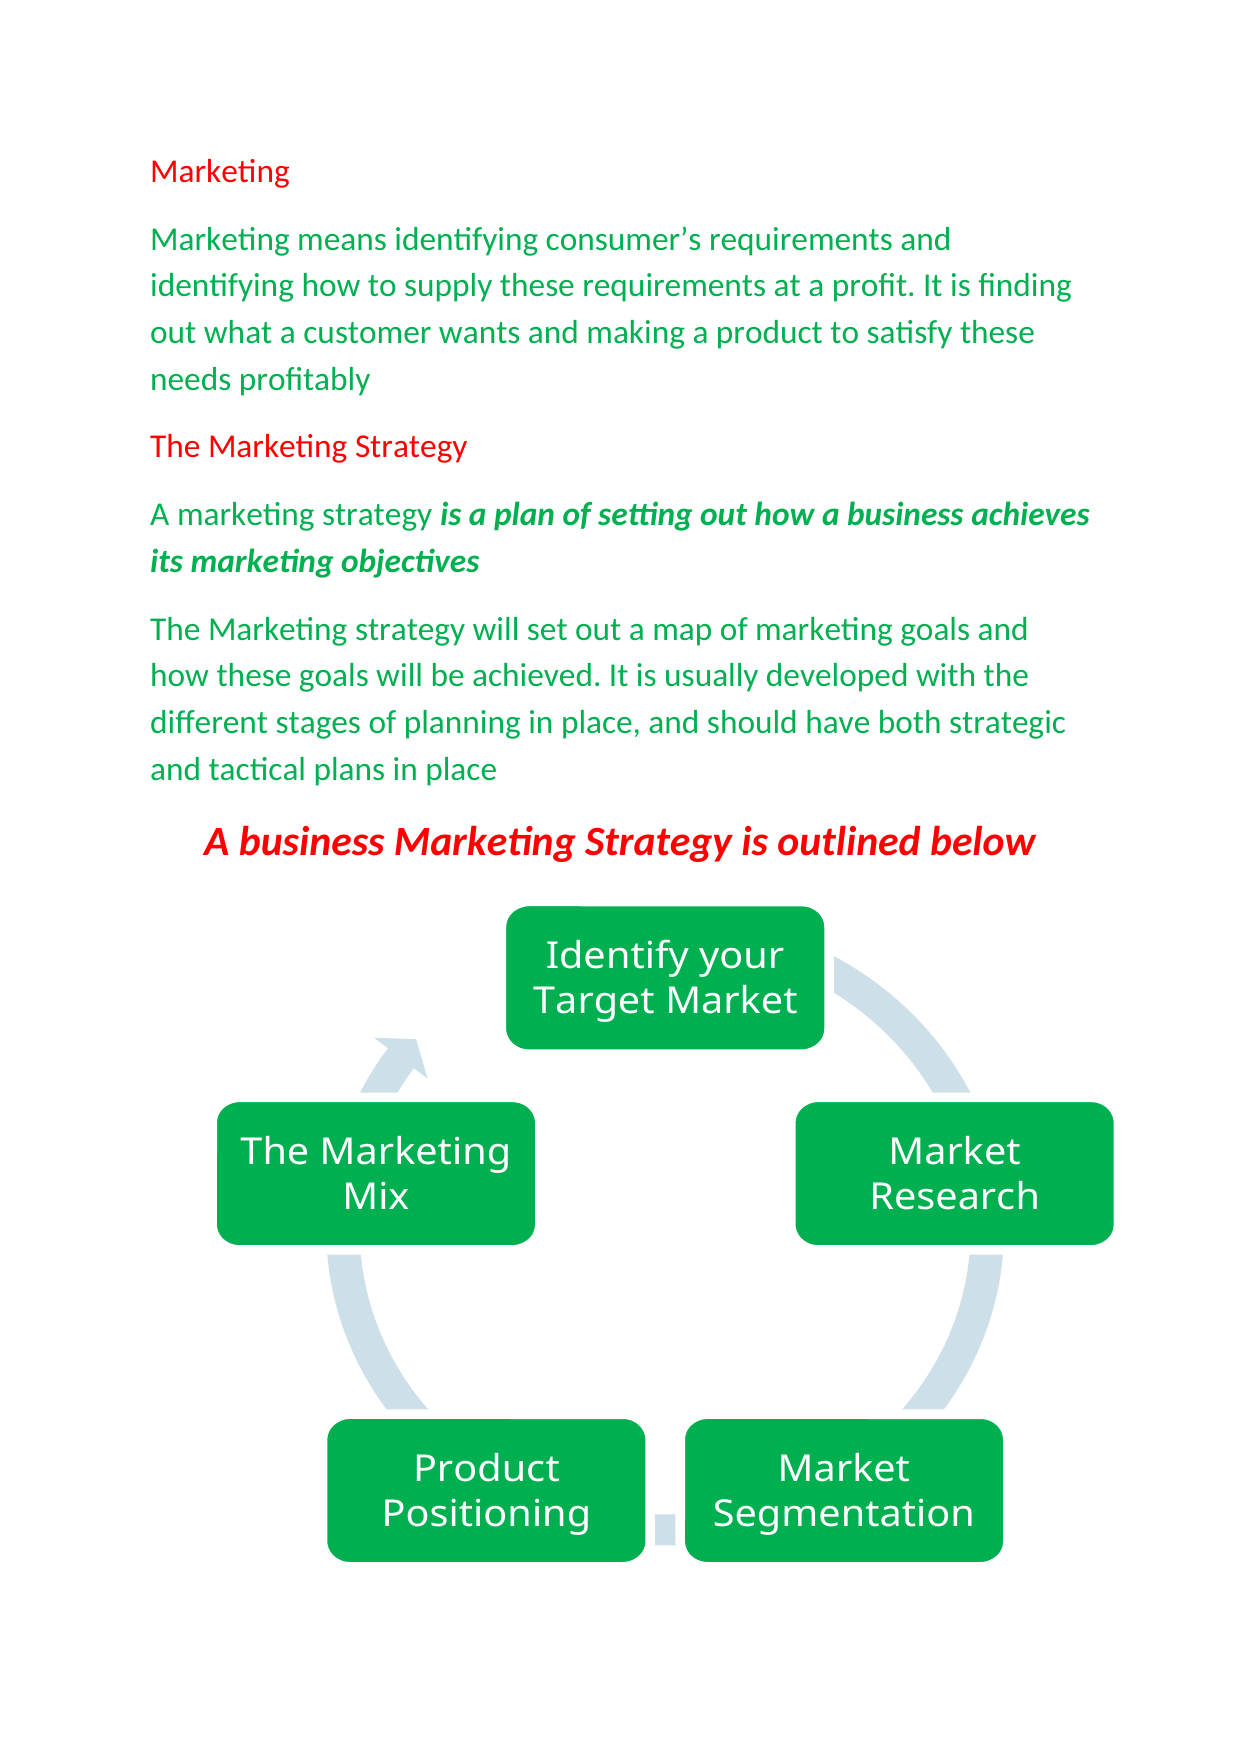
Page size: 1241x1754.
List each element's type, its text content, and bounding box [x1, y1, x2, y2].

text The Marketing Strategy [150, 426, 1090, 466]
text A marketing strategy is a plan of setting out how a business achieves its marketing objectives [150, 493, 1090, 581]
text Marketing [150, 150, 1090, 191]
text The Marketing strategy will set out a map of marketing goals and how these goals will be achieved. It is usually developed with the different stages of planning in place, and should have both strategic and tactical plans in place [150, 607, 1090, 788]
text Marketing means identifying consumer’s requirements and identifying how to supply these requirements at a profit. It is finding out what a customer wants and making a product to satisfy these needs profitably [150, 218, 1090, 399]
text A business Marketing Strategy is outlined below [150, 815, 1090, 866]
